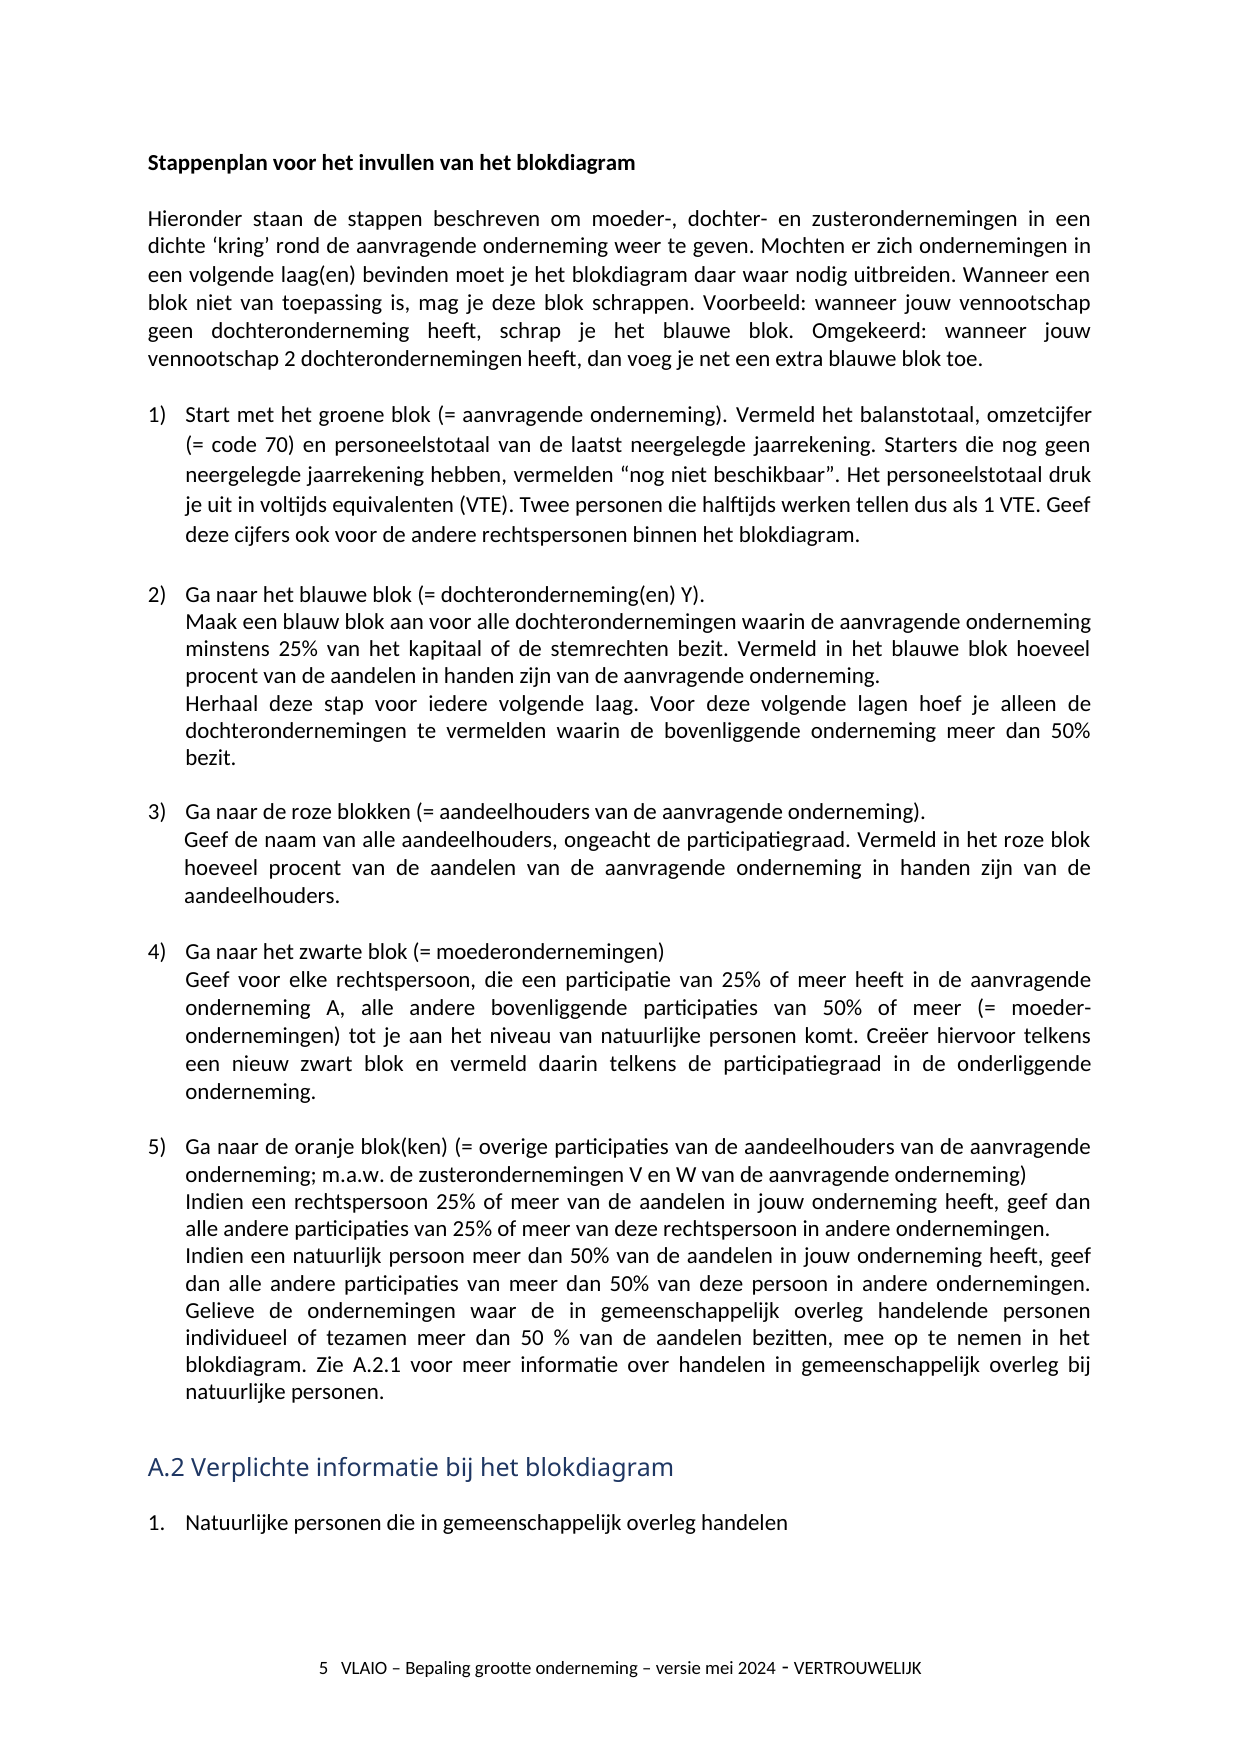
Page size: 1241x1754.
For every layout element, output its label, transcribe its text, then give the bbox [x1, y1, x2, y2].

list Natuurlijke personen die in gemeenschappelijk overleg handelen [148, 1509, 1093, 1536]
text Geef voor elke rechtspersoon, die een participatie van 25% of meer heeft in de aanvragende onderneming A, alle andere bovenliggende participaties van 50% of meer (= moeder-ondernemingen) tot je aan het niveau van natuurlijke personen komt. Creëer hiervoor telkens een nieuw zwart blok en vermeld daarin telkens de participatiegraad in de onderliggende onderneming. [185, 965, 1093, 1105]
text Indien een natuurlijk persoon meer dan 50% van de aandelen in jouw onderneming heeft, geef dan alle andere participaties van meer dan 50% van deze persoon in andere ondernemingen. Gelieve de ondernemingen waar de in gemeenschappelijk overleg handelende personen individueel of tezamen meer dan 50 % van de aandelen bezitten, mee op te nemen in het blokdiagram. Zie A.2.1 voor meer informatie over handelen in gemeenschappelijk overleg bij natuurlijke personen. [185, 1242, 1093, 1405]
list Ga naar de oranje blok(ken) (= overige participaties van de aandeelhouders van de aanvragende onderneming; m.a.w. de zusterondernemingen V en W van de aanvragende onderneming) [148, 1132, 1093, 1188]
list Ga naar het blauwe blok (= dochteronderneming(en) Y). [148, 581, 1093, 608]
text Maak een blauw blok aan voor alle dochterondernemingen waarin de aanvragende onderneming minstens 25% van het kapitaal of de stemrechten bezit. Vermeld in het blauwe blok hoeveel procent van de aandelen in handen zijn van de aanvragende onderneming. [185, 608, 1093, 689]
subtitle A.2 Verplichte informatie bij het blokdiagram [148, 1455, 1093, 1482]
text Geef de naam van alle aandeelhouders, ongeacht de participatiegraad. Vermeld in het roze blok hoeveel procent van de aandelen van de aanvragende onderneming in handen zijn van de aandeelhouders. [184, 825, 1093, 909]
list Start met het groene blok (= aanvragende onderneming). Vermeld het balanstotaal, omzetcijfer (= code 70) en personeelstotaal van de laatst neergelegde jaarrekening. Starters die nog geen neergelegde jaarrekening hebben, vermelden “nog niet beschikbaar”. Het personeelstotaal druk je uit in voltijds equivalenten (VTE). Twee personen die halftijds werken tellen dus als 1 VTE. Geef deze cijfers ook voor de andere rechtspersonen binnen het blokdiagram. [148, 400, 1093, 549]
text Stappenplan voor het invullen van het blokdiagram [148, 148, 1093, 176]
text Indien een rechtspersoon 25% of meer van de aandelen in jouw onderneming heeft, geef dan alle andere participaties van 25% of meer van deze rechtspersoon in andere ondernemingen. [185, 1188, 1093, 1242]
list Ga naar het zwarte blok (= moederondernemingen) [148, 937, 1093, 965]
text Herhaal deze stap voor iedere volgende laag. Voor deze volgende lagen hoef je alleen de dochterondernemingen te vermelden waarin de bovenliggende onderneming meer dan 50% bezit. [185, 689, 1093, 771]
text Hieronder staan de stappen beschreven om moeder-, dochter- en zusterondernemingen in een dichte ‘kring’ rond de aanvragende onderneming weer te geven. Mochten er zich ondernemingen in een volgende laag(en) bevinden moet je het blokdiagram daar waar nodig uitbreiden. Wanneer een blok niet van toepassing is, mag je deze blok schrappen. Voorbeeld: wanneer jouw vennootschap geen dochteronderneming heeft, schrap je het blauwe blok. Omgekeerd: wanneer jouw vennootschap 2 dochterondernemingen heeft, dan voeg je net een extra blauwe blok toe. [148, 204, 1093, 372]
list Ga naar de roze blokken (= aandeelhouders van de aanvragende onderneming). [148, 798, 1093, 825]
